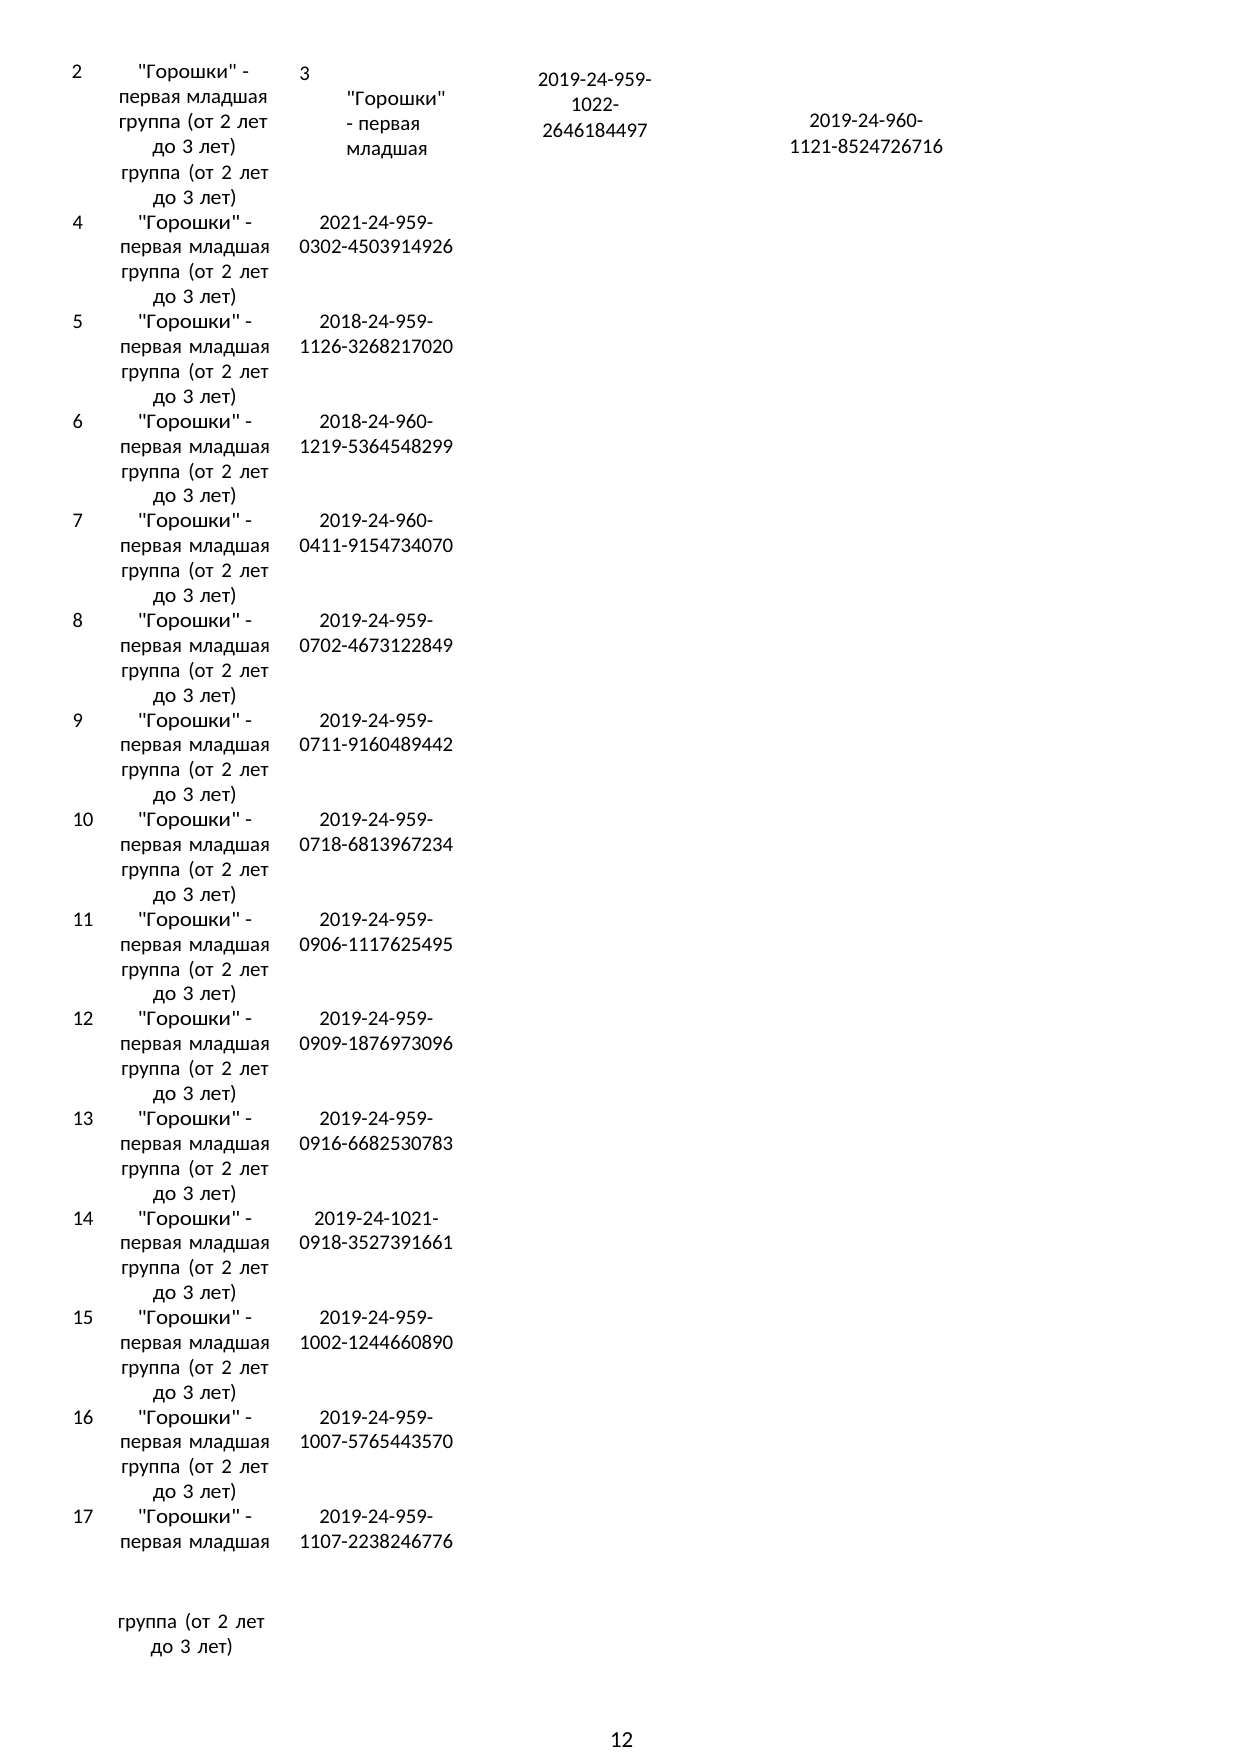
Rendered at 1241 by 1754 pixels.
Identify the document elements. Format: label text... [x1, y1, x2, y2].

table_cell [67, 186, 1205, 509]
text 2019-24-960- [732, 108, 1001, 133]
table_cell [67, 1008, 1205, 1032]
list "Горошки" - первая младшая [299, 58, 456, 161]
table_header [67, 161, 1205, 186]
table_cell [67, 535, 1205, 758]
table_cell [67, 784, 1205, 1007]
list "Горошки" - первая младшая группа (от 2 лет [71, 58, 269, 133]
text до 3 лет) [152, 133, 269, 158]
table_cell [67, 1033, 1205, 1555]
text 1022-2646184497 [520, 92, 670, 142]
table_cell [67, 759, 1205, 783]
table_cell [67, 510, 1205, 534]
text 2019-24-959- [520, 67, 670, 92]
text 1121-8524726716 [732, 133, 1001, 158]
